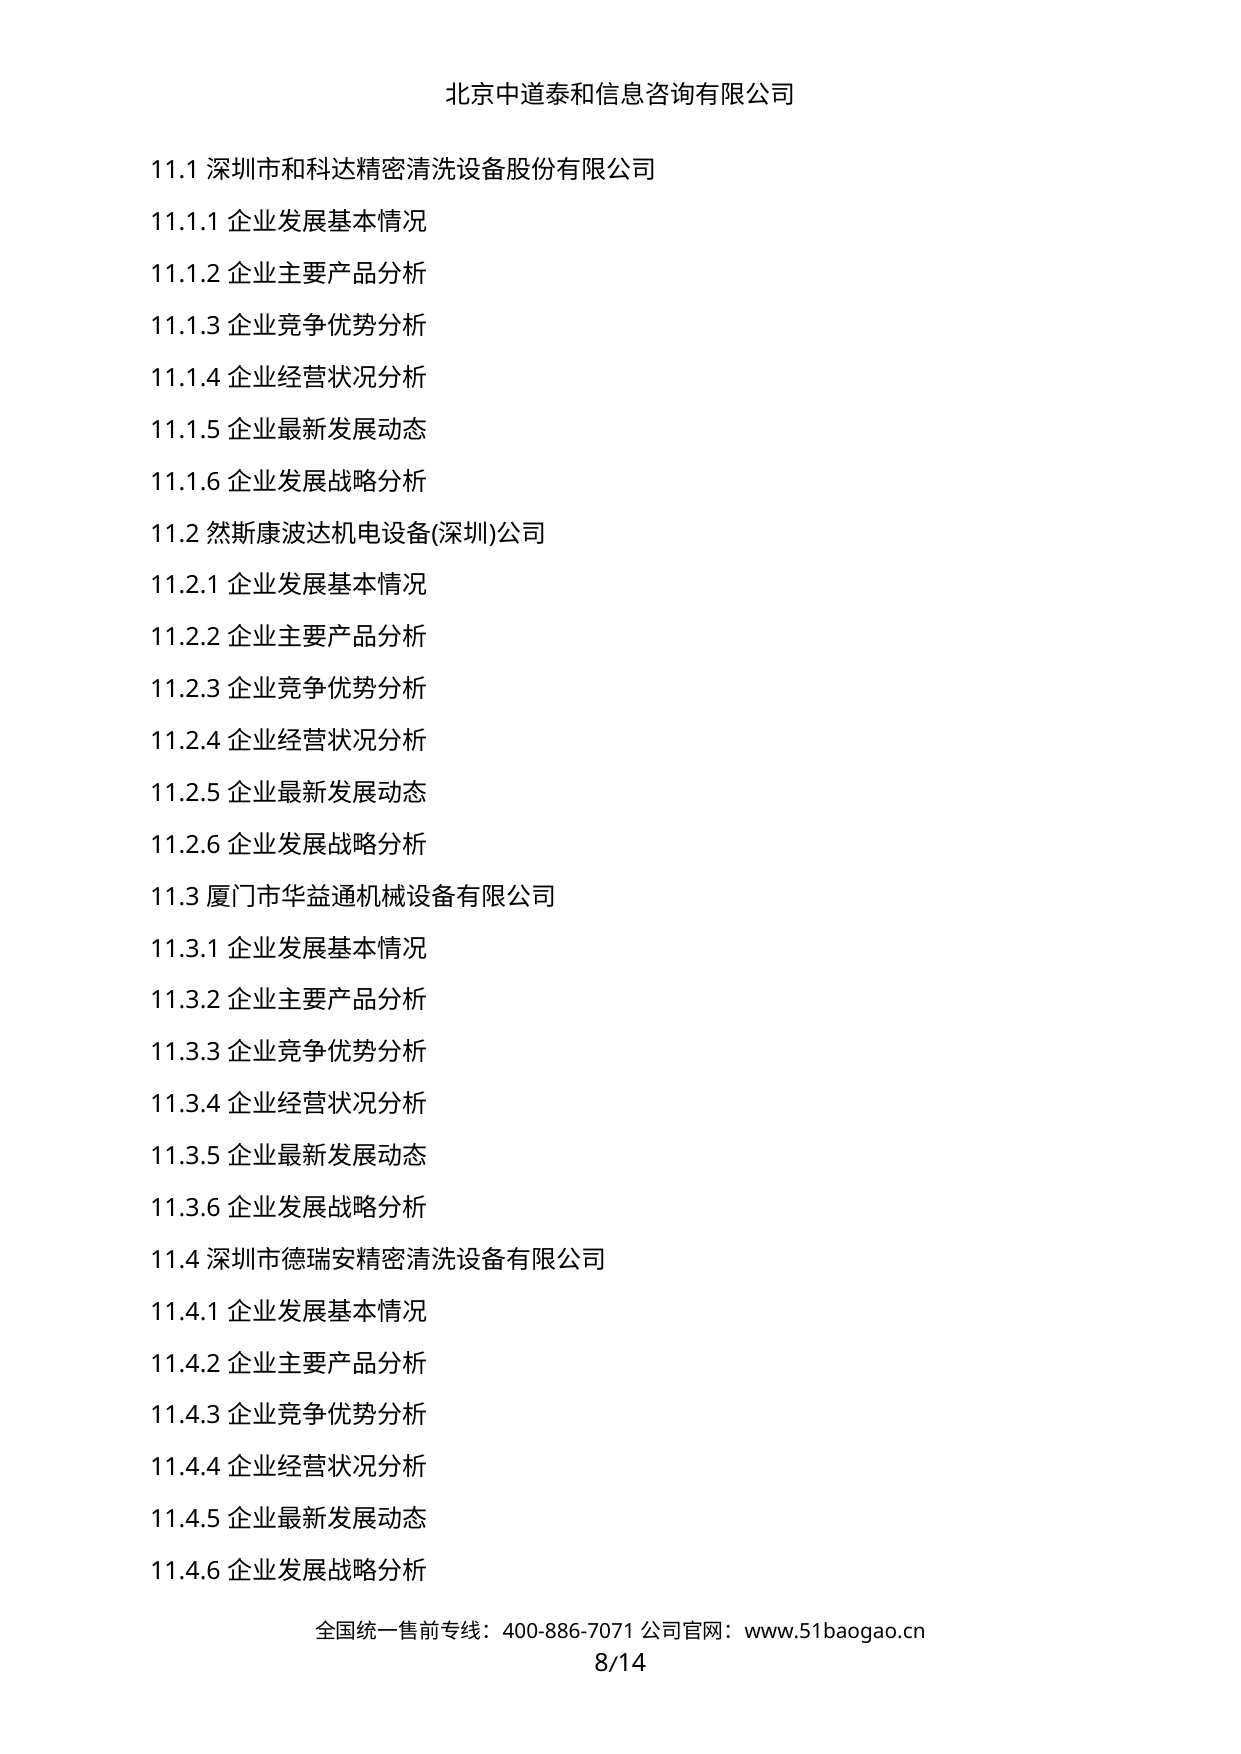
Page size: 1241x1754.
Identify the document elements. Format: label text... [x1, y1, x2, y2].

text 11.3.6 企业发展战略分析 [150, 1187, 1090, 1224]
text 11.3.4 企业经营状况分析 [150, 1084, 1090, 1120]
text 11.3.1 企业发展基本情况 [150, 928, 1090, 964]
text 11.2 然斯康波达机电设备(深圳)公司 [150, 513, 1090, 549]
text 11.4 深圳市德瑞安精密清洗设备有限公司 [150, 1239, 1090, 1276]
text 11.4.6 企业发展战略分析 [150, 1551, 1090, 1587]
text 11.3.5 企业最新发展动态 [150, 1136, 1090, 1172]
text 11.3.3 企业竞争优势分析 [150, 1032, 1090, 1068]
text 11.2.5 企业最新发展动态 [150, 772, 1090, 809]
text 11.4.2 企业主要产品分析 [150, 1343, 1090, 1379]
text 11.2.3 企业竞争优势分析 [150, 669, 1090, 705]
text 11.1.1 企业发展基本情况 [150, 202, 1090, 238]
text 11.4.1 企业发展基本情况 [150, 1291, 1090, 1327]
text 11.1.5 企业最新发展动态 [150, 409, 1090, 446]
text 11.3.2 企业主要产品分析 [150, 980, 1090, 1016]
text 11.4.4 企业经营状况分析 [150, 1447, 1090, 1483]
text 11.1.6 企业发展战略分析 [150, 461, 1090, 497]
text 11.1.4 企业经营状况分析 [150, 357, 1090, 394]
text 11.4.5 企业最新发展动态 [150, 1499, 1090, 1535]
text 11.4.3 企业竞争优势分析 [150, 1395, 1090, 1431]
text 11.3 厦门市华益通机械设备有限公司 [150, 876, 1090, 912]
text 11.2.6 企业发展战略分析 [150, 824, 1090, 861]
text 11.1 深圳市和科达精密清洗设备股份有限公司 [150, 150, 1090, 186]
text 11.1.2 企业主要产品分析 [150, 254, 1090, 290]
text 11.2.2 企业主要产品分析 [150, 617, 1090, 653]
text 11.2.4 企业经营状况分析 [150, 721, 1090, 757]
text 11.1.3 企业竞争优势分析 [150, 306, 1090, 342]
text 11.2.1 企业发展基本情况 [150, 565, 1090, 601]
